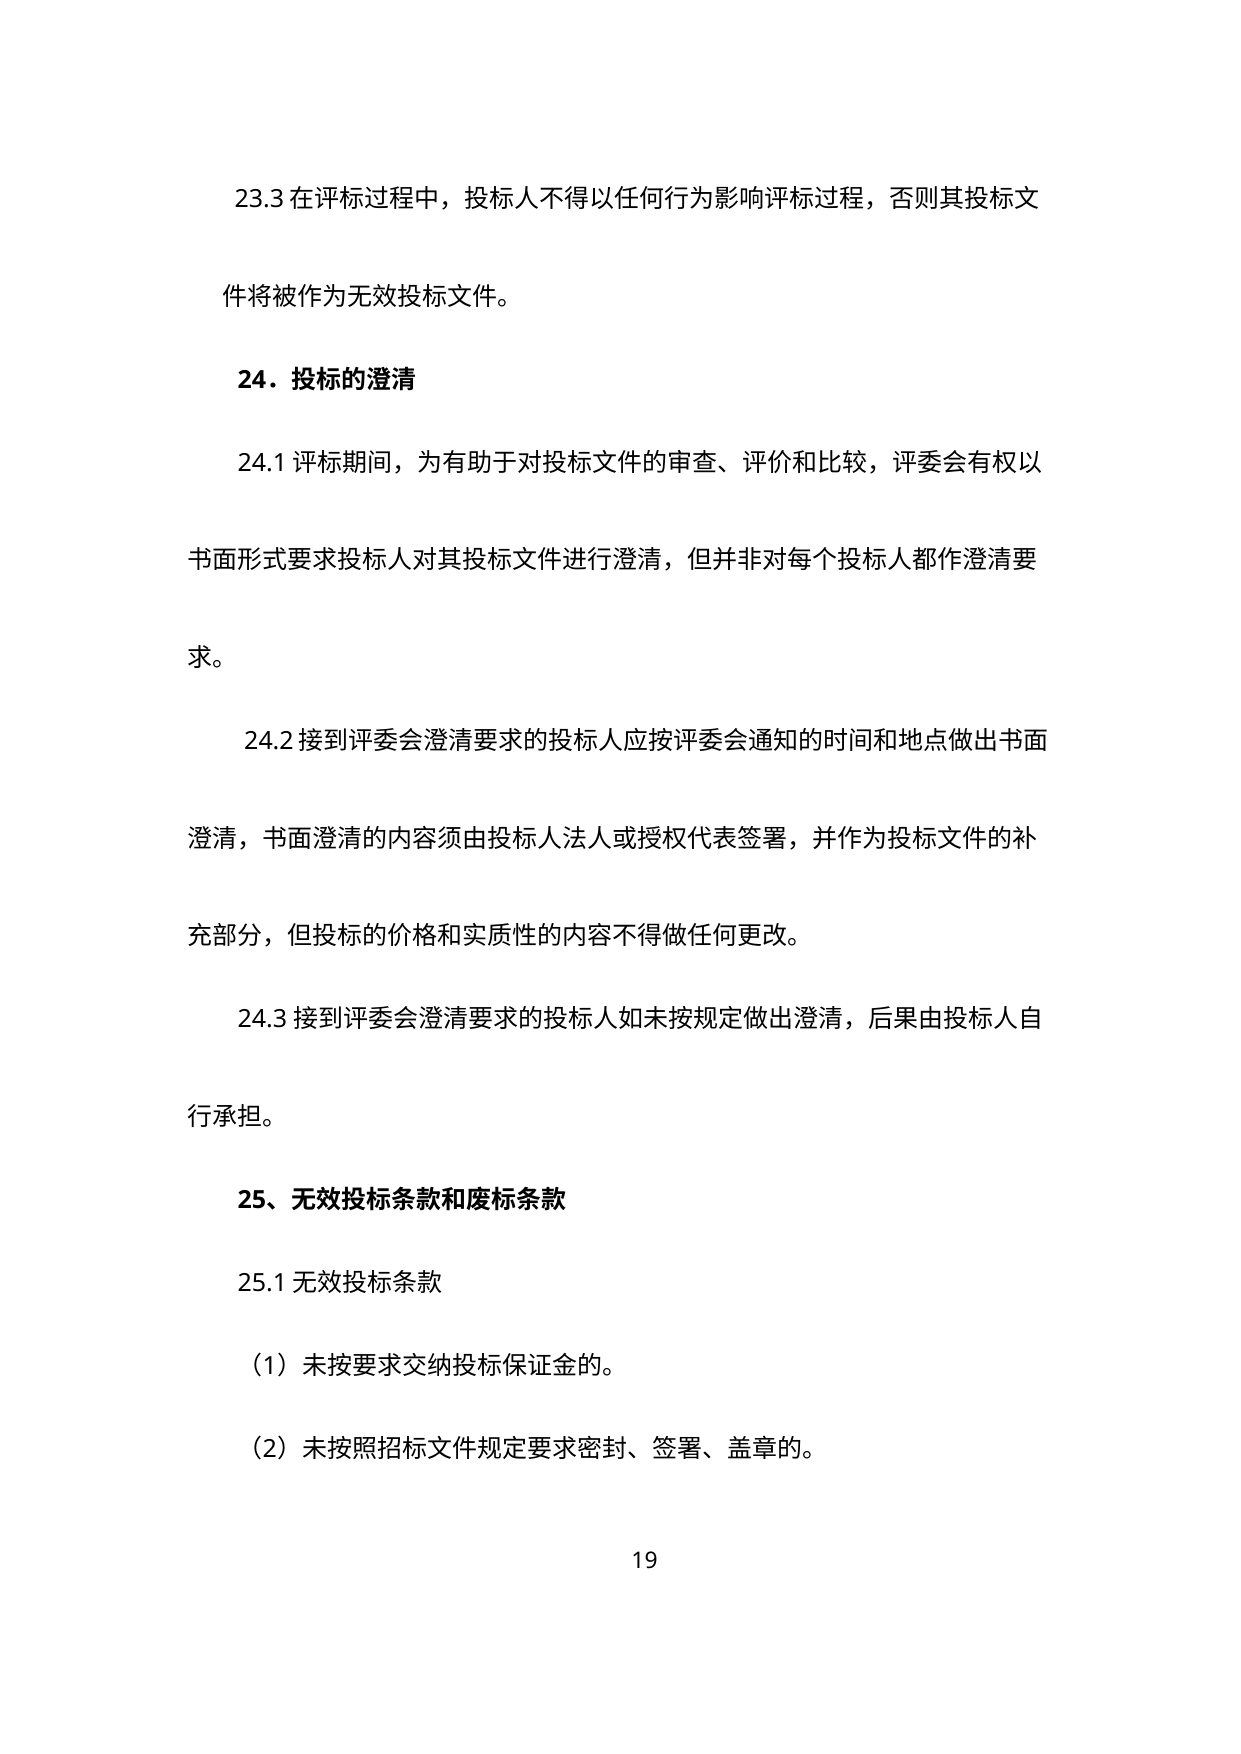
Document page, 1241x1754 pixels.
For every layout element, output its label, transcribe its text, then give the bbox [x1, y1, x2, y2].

text 24.3 接到评委会澄清要求的投标人如未按规定做出澄清，后果由投标人自行承担。 [187, 984, 1053, 1147]
text 25.1无效投标条款 [187, 1248, 1053, 1313]
text （1）未按要求交纳投标保证金的。 [187, 1331, 1053, 1396]
text 25、无效投标条款和废标条款 [187, 1165, 1053, 1230]
text 24．投标的澄清 [187, 345, 1053, 410]
text 24.2接到评委会澄清要求的投标人应按评委会通知的时间和地点做出书面澄清，书面澄清的内容须由投标人法人或授权代表签署，并作为投标文件的补充部分，但投标的价格和实质性的内容不得做任何更改。 [187, 706, 1053, 966]
text 23.3在评标过程中，投标人不得以任何行为影响评标过程，否则其投标文件将被作为无效投标文件。 [222, 164, 1053, 327]
text 24.1评标期间，为有助于对投标文件的审查、评价和比较，评委会有权以书面形式要求投标人对其投标文件进行澄清，但并非对每个投标人都作澄清要求。 [187, 428, 1053, 688]
text （2）未按照招标文件规定要求密封、签署、盖章的。 [187, 1414, 1053, 1479]
